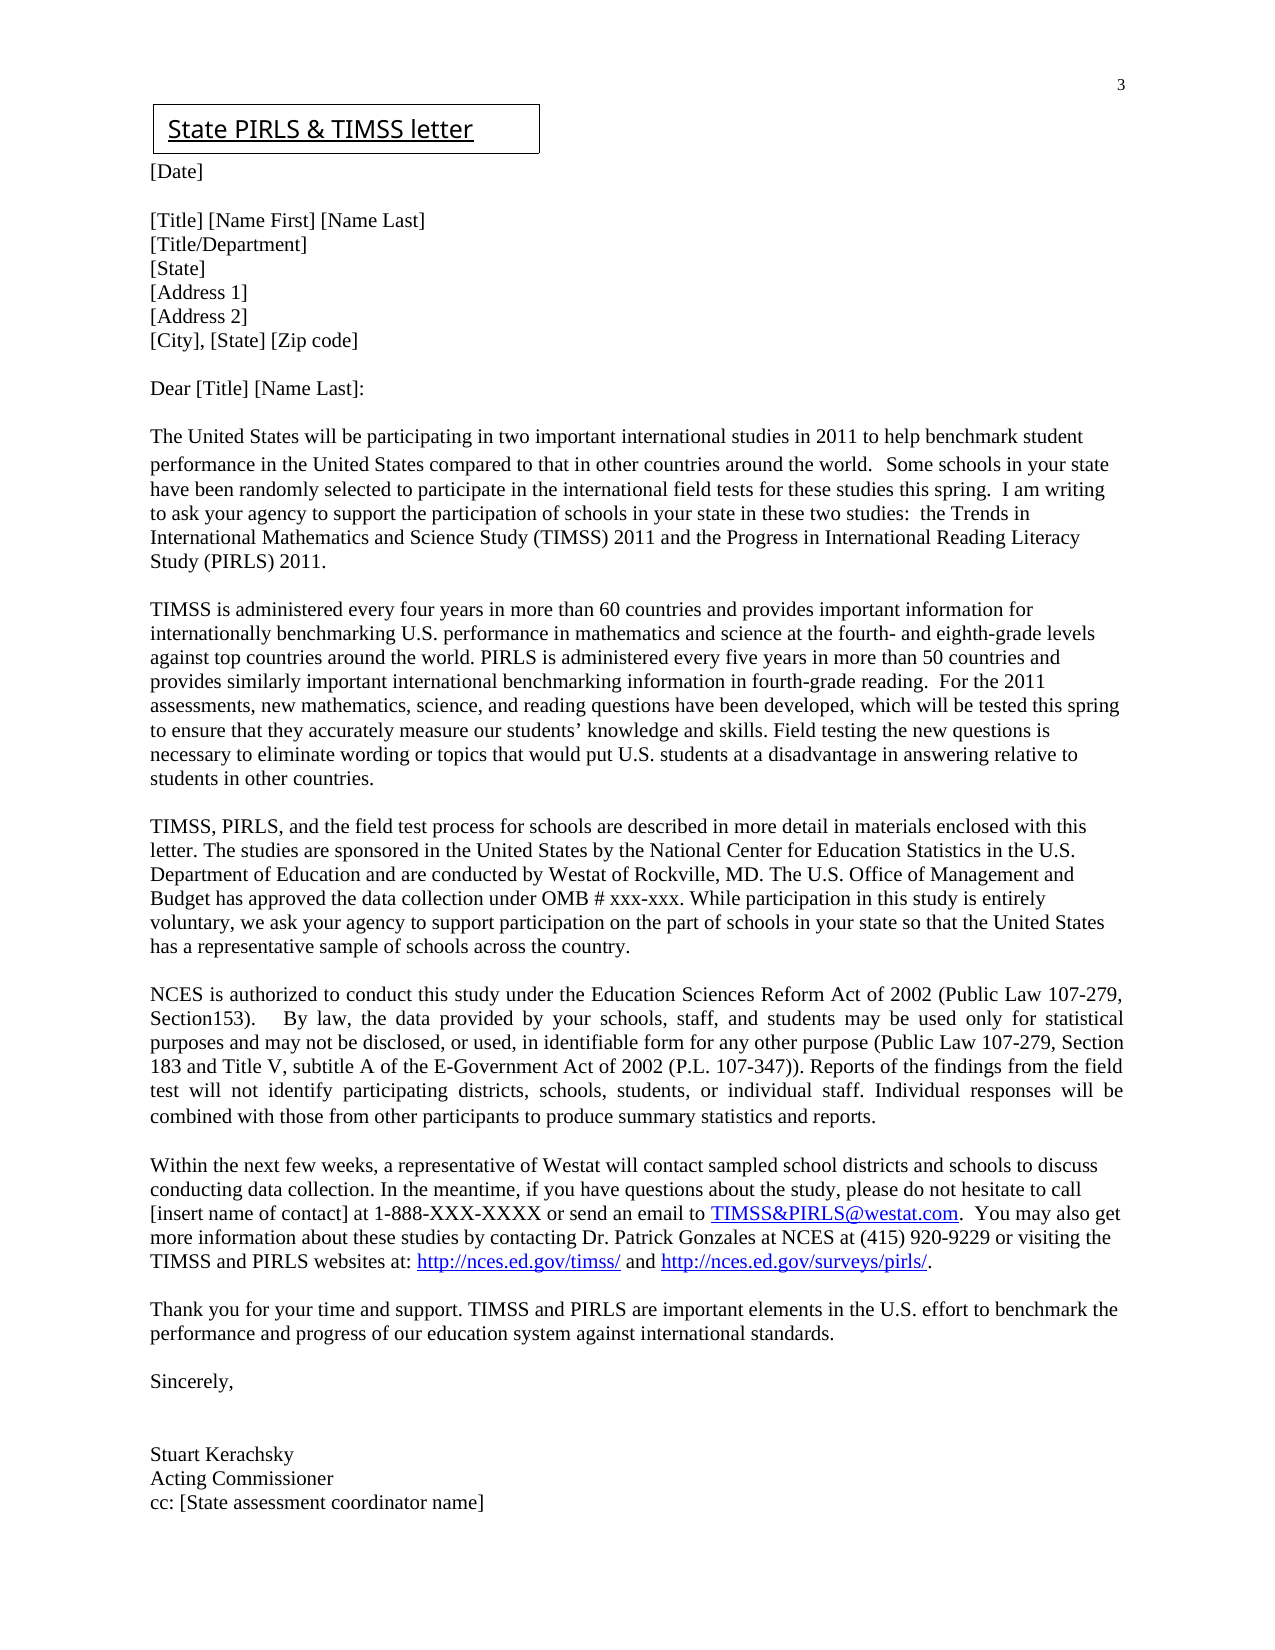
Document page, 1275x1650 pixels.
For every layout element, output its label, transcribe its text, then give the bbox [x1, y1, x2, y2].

text [City], [State] [Zip code] [150, 328, 1125, 352]
text [Title/Department] [150, 232, 1125, 256]
text [State] [150, 256, 1125, 280]
text Thank you for your time and support. TIMSS and PIRLS are important elements in the U.S. effort to benchmark the performance and progress of our education system against international standards. [150, 1297, 1125, 1345]
text cc: [State assessment coordinator name] [150, 1490, 1125, 1514]
text Sincerely, [150, 1369, 1125, 1393]
text Stuart Kerachsky [150, 1442, 1125, 1466]
text Acting Commissioner [150, 1466, 1125, 1490]
text [Address 1] [150, 280, 1125, 304]
text TIMSS, PIRLS, and the field test process for schools are described in more detail in materials enclosed with this letter. The studies are sponsored in the United States by the National Center for Education Statistics in the U.S. Department of Education and are conducted by Westat of Rockville, MD. The U.S. Office of Management and Budget has approved the data collection under OMB # xxx-xxx. While participation in this study is entirely voluntary, we ask your agency to support participation on the part of schools in your state so that the United States has a representative sample of schools across the country. [150, 814, 1125, 958]
text [Date] [150, 159, 1125, 183]
text [Address 2] [150, 304, 1125, 328]
text NCES is authorized to conduct this study under the Education Sciences Reform Act of 2002 (Public Law 107-279, Section153). By law, the data provided by your schools, staff, and students may be used only for statistical purposes and may not be disclosed, or used, in identifiable form for any other purpose (Public Law 107-279, Section 183 and Title V, subtitle A of the E-Government Act of 2002 (P.L. 107-347)). Reports of the findings from the field test will not identify participating districts, schools, students, or individual staff. Individual responses will be combined with those from other participants to produce summary statistics and reports. [150, 982, 1125, 1129]
text Within the next few weeks, a representative of Westat will contact sampled school districts and schools to discuss conducting data collection. In the meantime, if you have questions about the study, please do not hesitate to call [insert name of contact] at 1-888-XXX-XXXX or send an email to TIMSS&PIRLS@westat.com. You may also get more information about these studies by contacting Dr. Patrick Gonzales at NCES at (415) 920-9229 or visiting the TIMSS and PIRLS websites at: http://nces.ed.gov/timss/ and http://nces.ed.gov/surveys/pirls/. [150, 1153, 1125, 1273]
text Dear [Title] [Name Last]: [150, 376, 1125, 400]
text TIMSS is administered every four years in more than 60 countries and provides important information for internationally benchmarking U.S. performance in mathematics and science at the fourth- and eighth-grade levels against top countries around the world. PIRLS is administered every five years in more than 50 countries and provides similarly important international benchmarking information in fourth-grade reading. For the 2011 assessments, new mathematics, science, and reading questions have been developed, which will be tested this spring to ensure that they accurately measure our students’ knowledge and skills. Field testing the new questions is necessary to eliminate wording or topics that would put U.S. students at a disadvantage in answering relative to students in other countries. [150, 597, 1125, 790]
text [Title] [Name First] [Name Last] [150, 207, 1125, 232]
text The United States will be participating in two important international studies in 2011 to help benchmark student performance in the United States compared to that in other countries around the world. Some schools in your state have been randomly selected to participate in the international field tests for these studies this spring. I am writing to ask your agency to support the participation of schools in your state in these two studies: the Trends in International Mathematics and Science Study (TIMSS) 2011 and the Progress in International Reading Literacy Study (PIRLS) 2011. [150, 424, 1125, 573]
